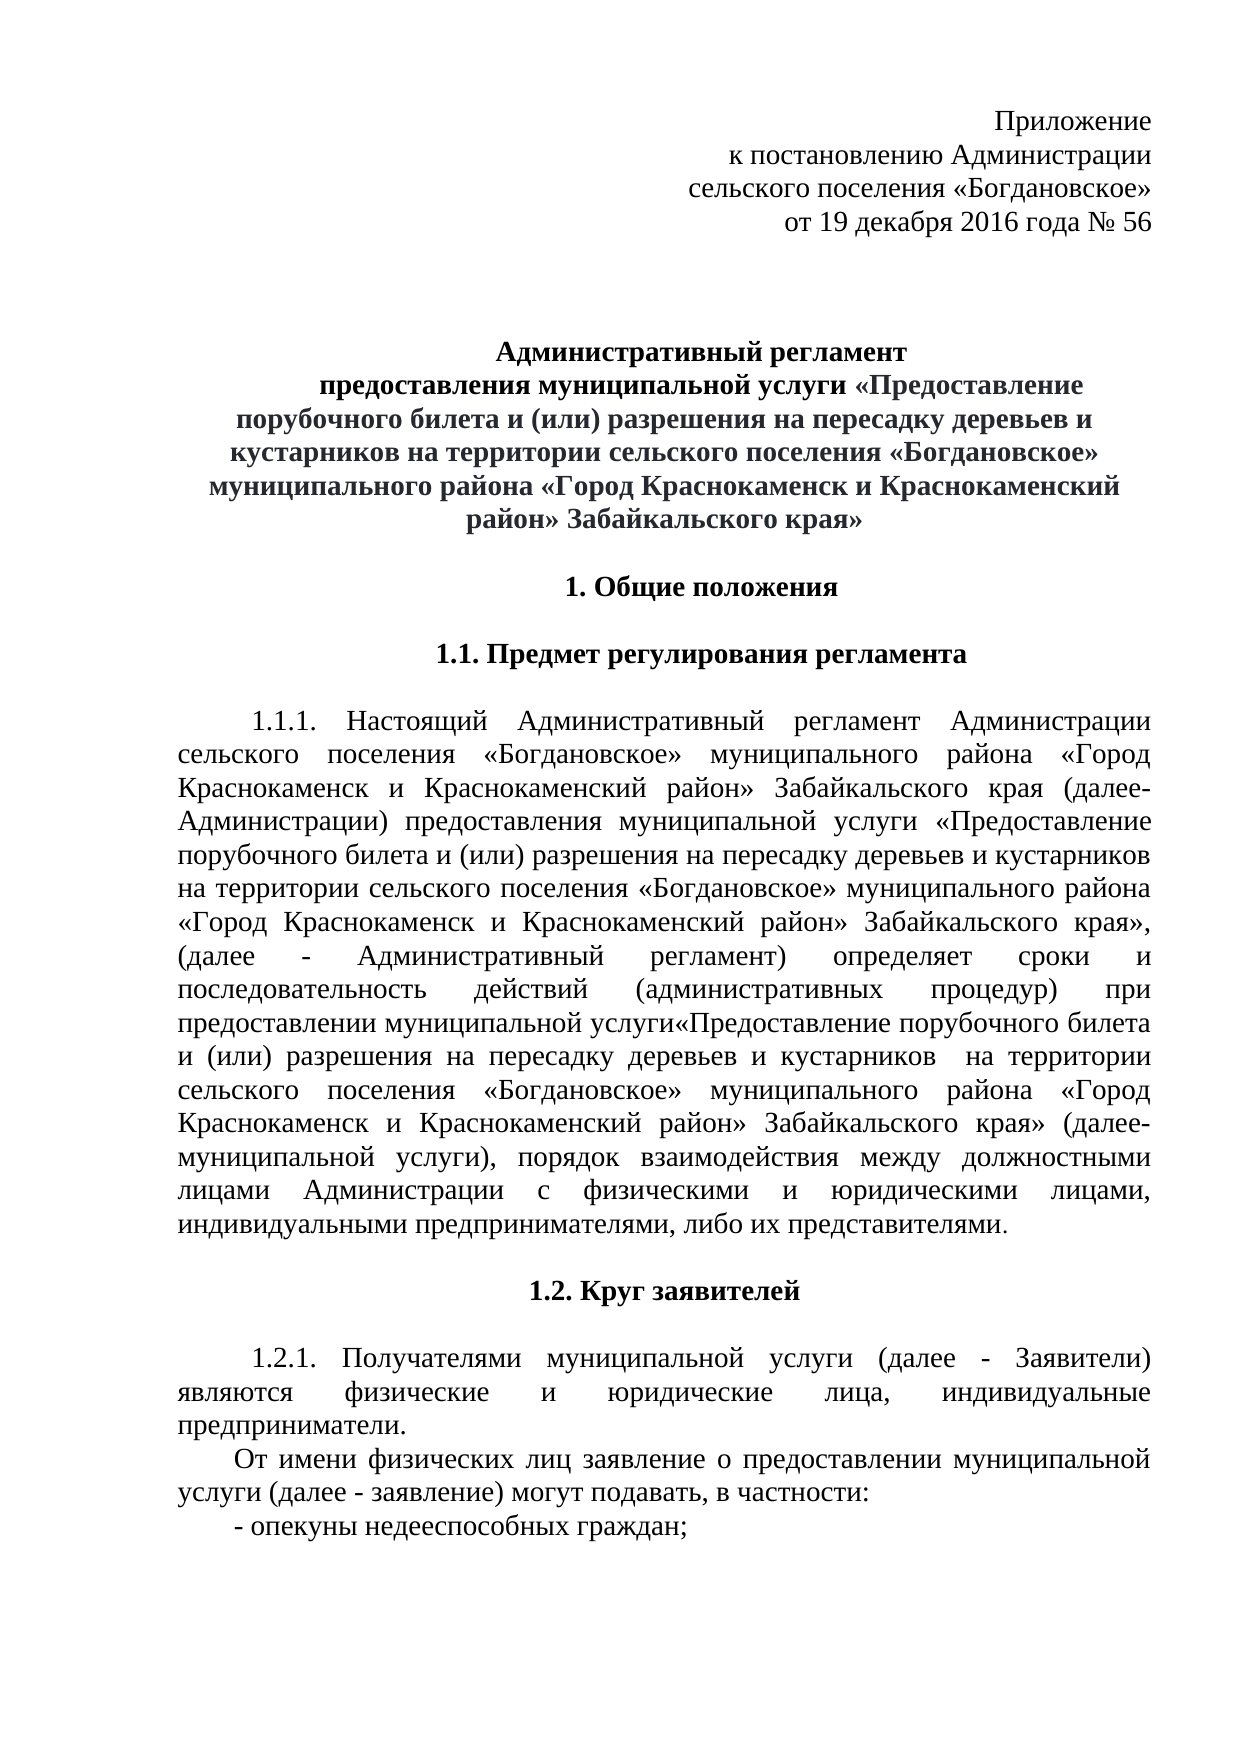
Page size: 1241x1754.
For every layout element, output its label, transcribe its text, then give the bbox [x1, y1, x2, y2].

text от 19 декабря 2016 года № 56 [177, 204, 1152, 238]
text Приложение [177, 103, 1152, 137]
text От имени физических лиц заявление о предоставлении муниципальной услуги (далее - заявление) могут подавать, в частности: [177, 1441, 1152, 1508]
subtitle 1.1. Предмет регулирования регламента [177, 636, 1152, 669]
subtitle 1.2. Круг заявителей [177, 1239, 1152, 1307]
text к постановлению Администрации [177, 137, 1152, 171]
text 1.1.1. Настоящий Административный регламент Администрации сельского поселения «Богдановское» муниципального района «Город Краснокаменск и Краснокаменский район» Забайкальского края (далее- Администрации) предоставления муниципальной услуги «Предоставление порубочного билета и (или) разрешения на пересадку деревьев и кустарников на территории сельского поселения «Богдановское» муниципального района «Город Краснокаменск и Краснокаменский район» Забайкальского края», (далее - Административный регламент) определяет сроки и последовательность действий (административных процедур) при предоставлении муниципальной услуги«Предоставление порубочного билета и (или) разрешения на пересадку деревьев и кустарников на территории сельского поселения «Богдановское» муниципального района «Город Краснокаменск и Краснокаменский район» Забайкальского края» (далее- муниципальной услуги), порядок взаимодействия между должностными лицами Администрации с физическими и юридическими лицами, индивидуальными предпринимателями, либо их представителями. [177, 703, 1152, 1239]
subtitle 1. Общие положения [177, 569, 1152, 602]
subtitle Административный регламент [177, 334, 1152, 367]
text сельского поселения «Богдановское» [177, 171, 1152, 204]
subtitle предоставления муниципальной услуги «Предоставление порубочного билета и (или) разрешения на пересадку деревьев и кустарников на территории сельского поселения «Богдановское» муниципального района «Город Краснокаменск и Краснокаменский район» Забайкальского края» [177, 367, 1152, 535]
text - опекуны недееспособных граждан; [177, 1508, 1152, 1541]
text 1.2.1. Получателями муниципальной услуги (далее - Заявители) являются физические и юридические лица, индивидуальные предприниматели. [177, 1340, 1152, 1441]
